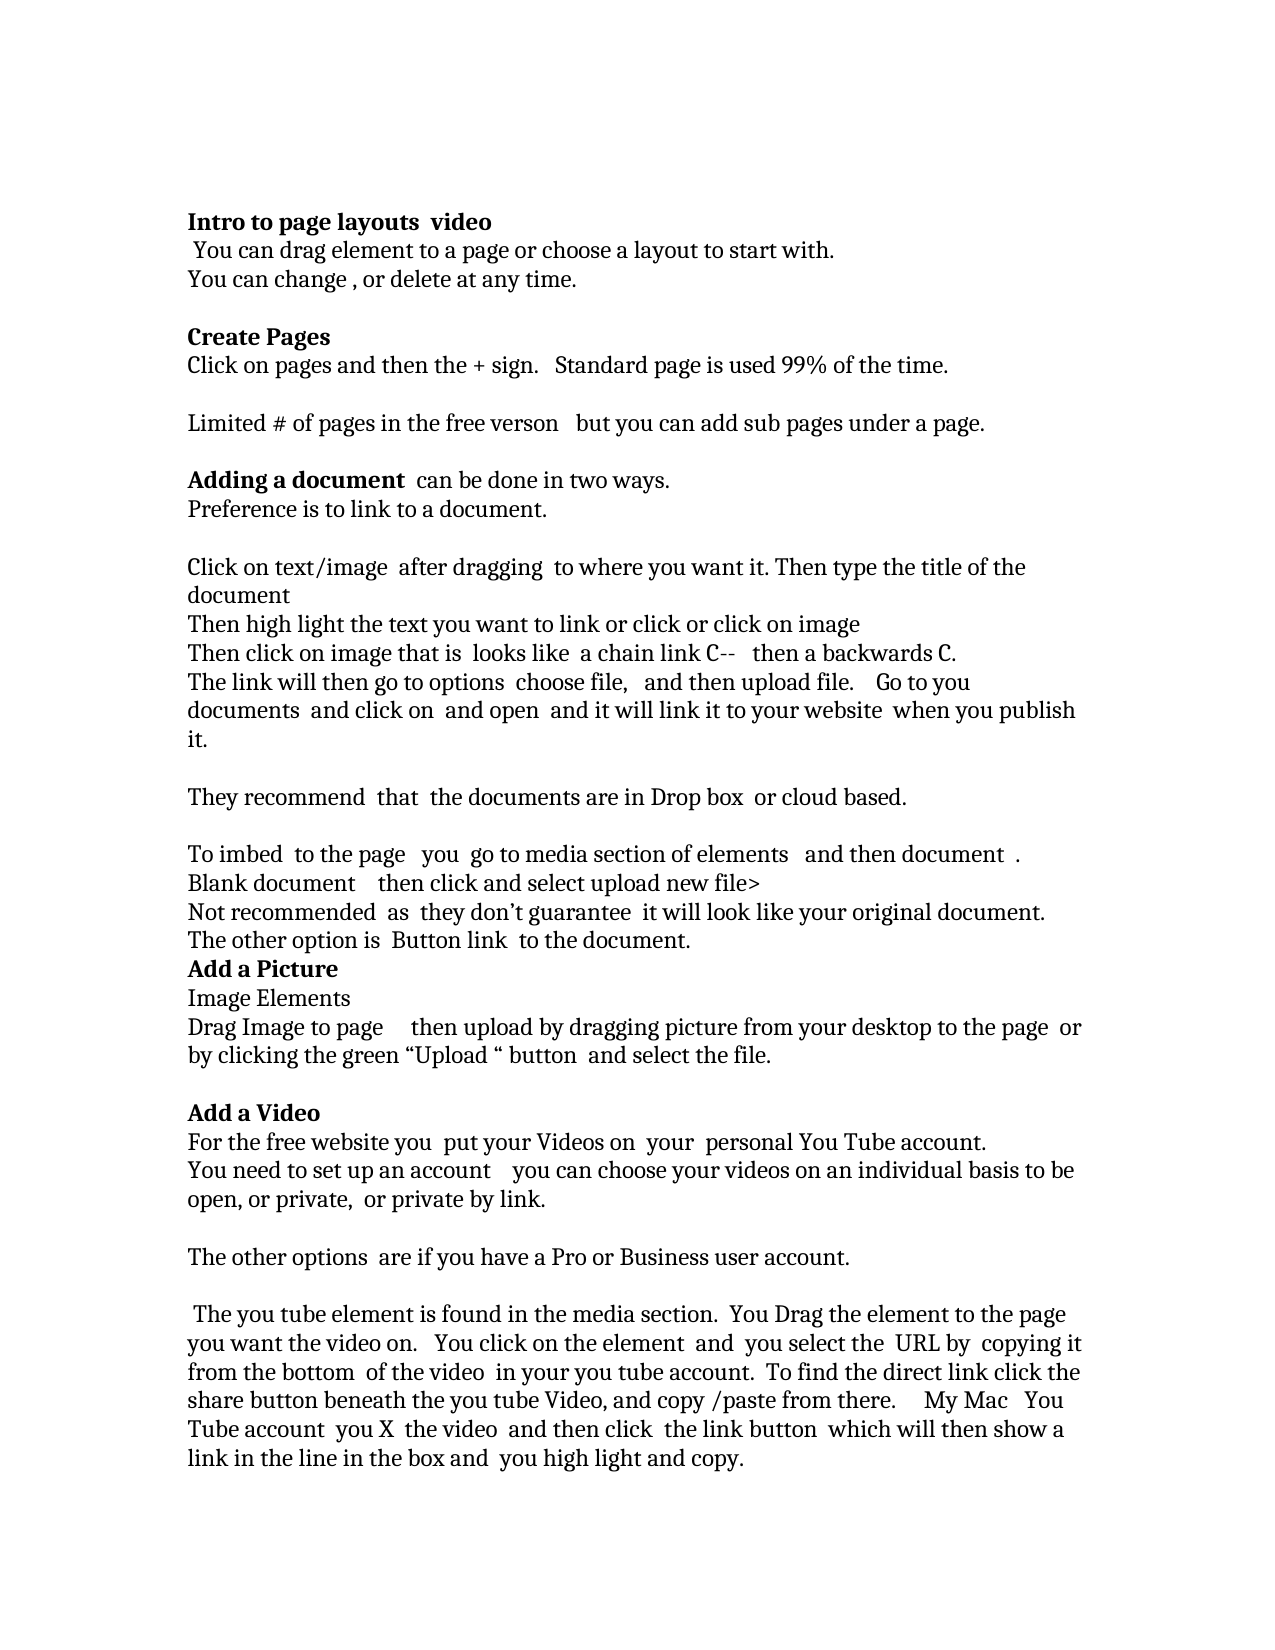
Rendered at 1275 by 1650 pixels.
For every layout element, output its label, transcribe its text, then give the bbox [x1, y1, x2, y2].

text Preference is to link to a document. [187, 495, 1087, 524]
text Add a Video [187, 1099, 1087, 1127]
text The other option is Button link to the document. [187, 926, 1087, 955]
text Image Elements [187, 984, 1087, 1012]
text Intro to page layouts video [187, 207, 1087, 236]
text The you tube element is found in the media section. You Drag the element to the page you want the video on. You click on the element and you select the URL by copying it from the bottom of the video in your you tube account. To find the direct link click the share button beneath the you tube Video, and copy /paste from there. My Mac You Tube account you X the video and then click the link button which will then show a link in the line in the box and you high light and copy. [187, 1300, 1087, 1472]
text Create Pages [187, 322, 1087, 351]
text The link will then go to options choose file, and then upload file. Go to you documents and click on and open and it will link it to your website when you publish it. [187, 667, 1087, 754]
text Then high light the text you want to link or click or click on image [187, 610, 1087, 639]
text They recommend that the documents are in Drop box or cloud based. [187, 782, 1087, 811]
text Drag Image to page then upload by dragging picture from your desktop to the page or by clicking the green “Upload “ button and select the file. [187, 1012, 1087, 1070]
text Limited # of pages in the free verson but you can add sub pages under a page. [187, 409, 1087, 437]
text Adding a document can be done in two ways. [187, 466, 1087, 495]
text For the free website you put your Videos on your personal You Tube account. [187, 1127, 1087, 1156]
text You need to set up an account you can choose your videos on an individual basis to be open, or private, or private by link. [187, 1156, 1087, 1214]
text You can change , or delete at any time. [187, 265, 1087, 294]
text Click on pages and then the + sign. Standard page is used 99% of the time. [187, 351, 1087, 380]
text Add a Picture [187, 955, 1087, 984]
text Then click on image that is looks like a chain link C-- then a backwards C. [187, 639, 1087, 667]
text Blank document then click and select upload new file> [187, 869, 1087, 897]
text You can drag element to a page or choose a layout to start with. [187, 236, 1087, 265]
text Click on text/image after dragging to where you want it. Then type the title of the document [187, 552, 1087, 610]
text Not recommended as they don’t guarantee it will look like your original document. [187, 897, 1087, 926]
text To imbed to the page you go to media section of elements and then document . [187, 840, 1087, 869]
text The other options are if you have a Pro or Business user account. [187, 1242, 1087, 1271]
